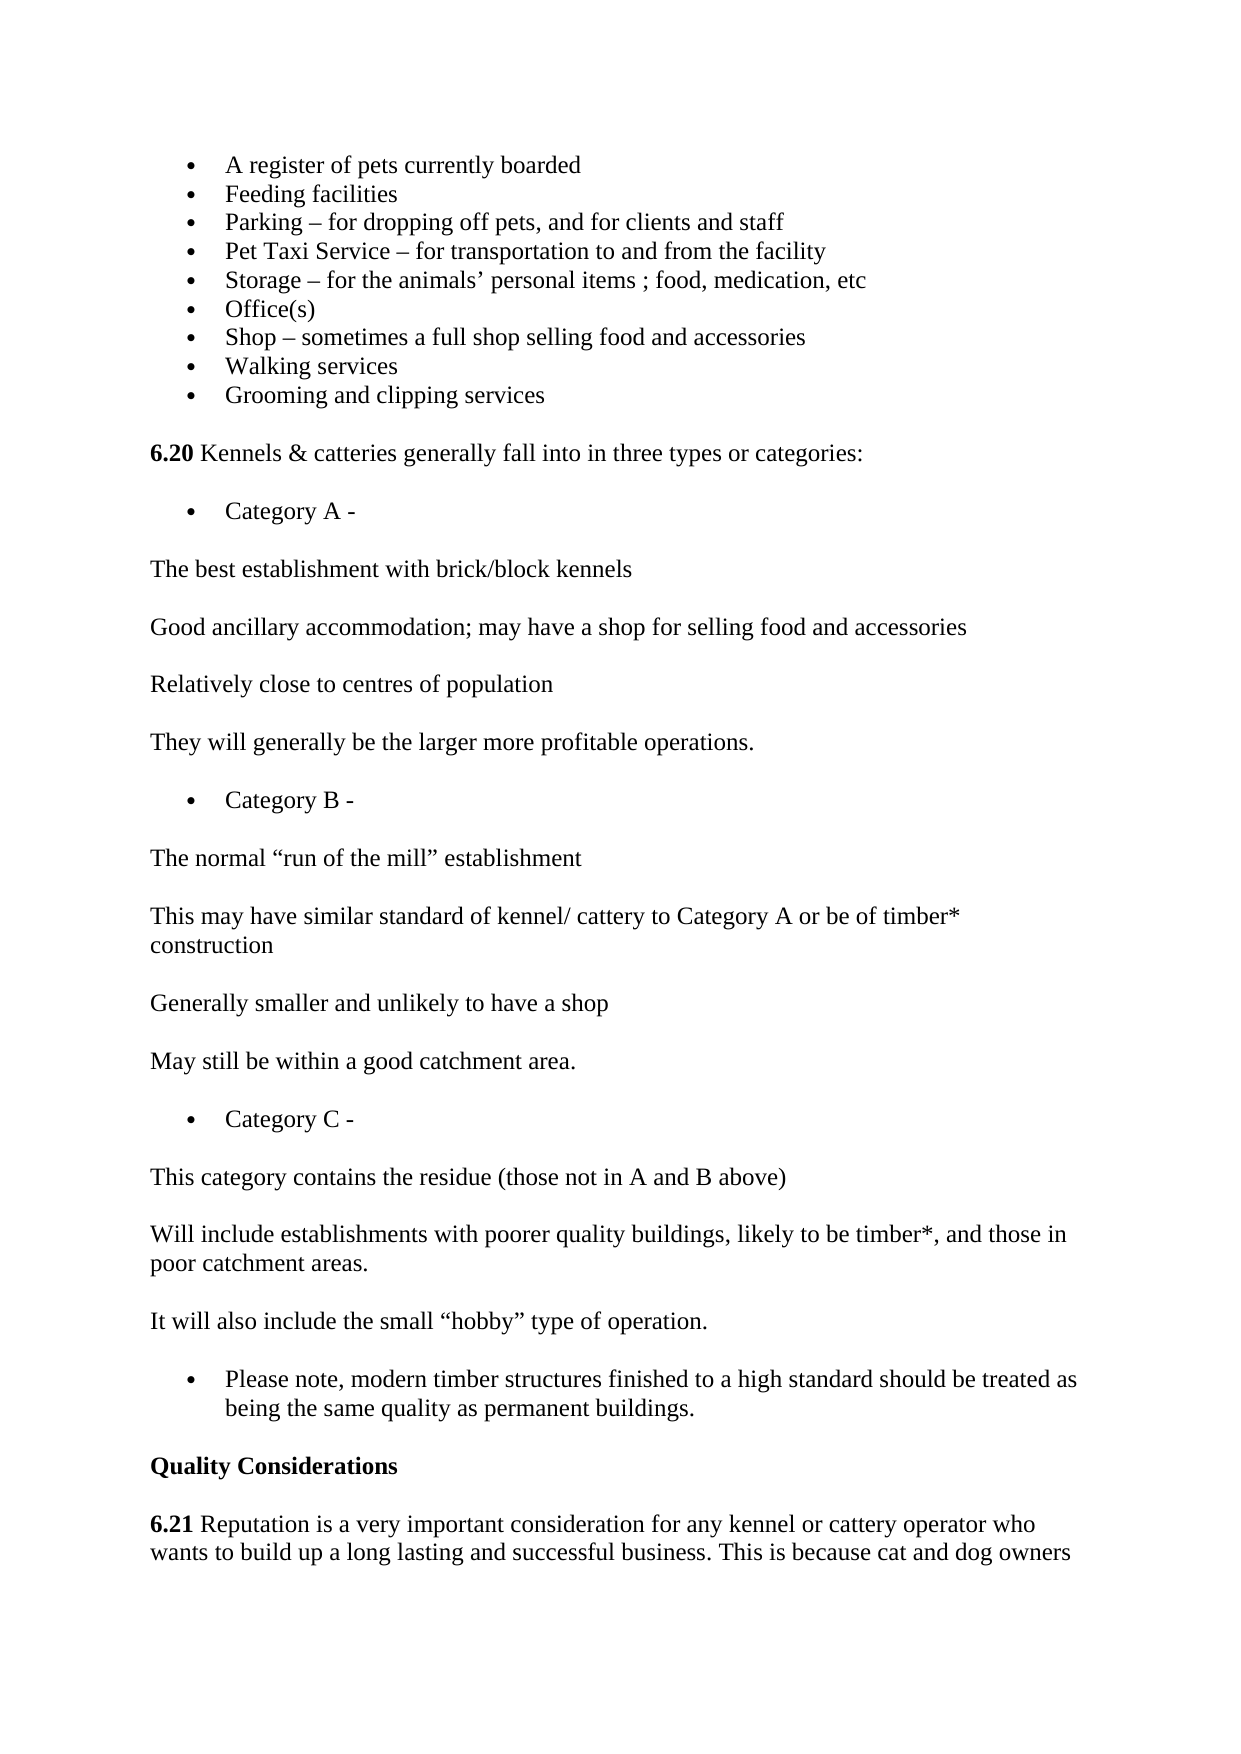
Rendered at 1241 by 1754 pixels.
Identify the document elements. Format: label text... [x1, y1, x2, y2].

text They will generally be the larger more profitable operations. [150, 727, 1090, 756]
text This category contains the residue (those not in A and B above) [150, 1162, 1090, 1190]
list Walking services [187, 351, 1090, 380]
list A register of pets currently boarded [187, 150, 1090, 179]
list Category B - [187, 785, 1090, 814]
list Parking – for dropping off pets, and for clients and staff [187, 207, 1090, 236]
list Grooming and clipping services [187, 380, 1090, 409]
text May still be within a good catchment area. [150, 1046, 1090, 1074]
text Good ancillary accommodation; may have a shop for selling food and accessories [150, 612, 1090, 640]
list Pet Taxi Service – for transportation to and from the facility [187, 236, 1090, 265]
text The normal “run of the mill” establishment [150, 843, 1090, 872]
list Category A - [187, 496, 1090, 524]
list Shop – sometimes a full shop selling food and accessories [187, 322, 1090, 351]
text 6.20 Kennels & catteries generally fall into in three types or categories: [150, 438, 1090, 467]
list Feeding facilities [187, 179, 1090, 207]
list Storage – for the animals’ personal items ; food, medication, etc [187, 265, 1090, 294]
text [150, 1509, 1090, 1566]
list Category C - [187, 1104, 1090, 1132]
text Relatively close to centres of population [150, 669, 1090, 698]
list Please note, modern timber structures finished to a high standard should be treated as being the same quality as permanent buildings. [187, 1364, 1090, 1422]
text It will also include the small “hobby” type of operation. [150, 1306, 1090, 1335]
text Will include establishments with poorer quality buildings, likely to be timber*, and those in poor catchment areas. [150, 1219, 1090, 1277]
text Generally smaller and unlikely to have a shop [150, 988, 1090, 1017]
text Quality Considerations [150, 1451, 1090, 1479]
text This may have similar standard of kennel/ cattery to Category A or be of timber* construction [150, 901, 1090, 959]
text The best establishment with brick/block kennels [150, 554, 1090, 582]
list Office(s) [187, 294, 1090, 322]
